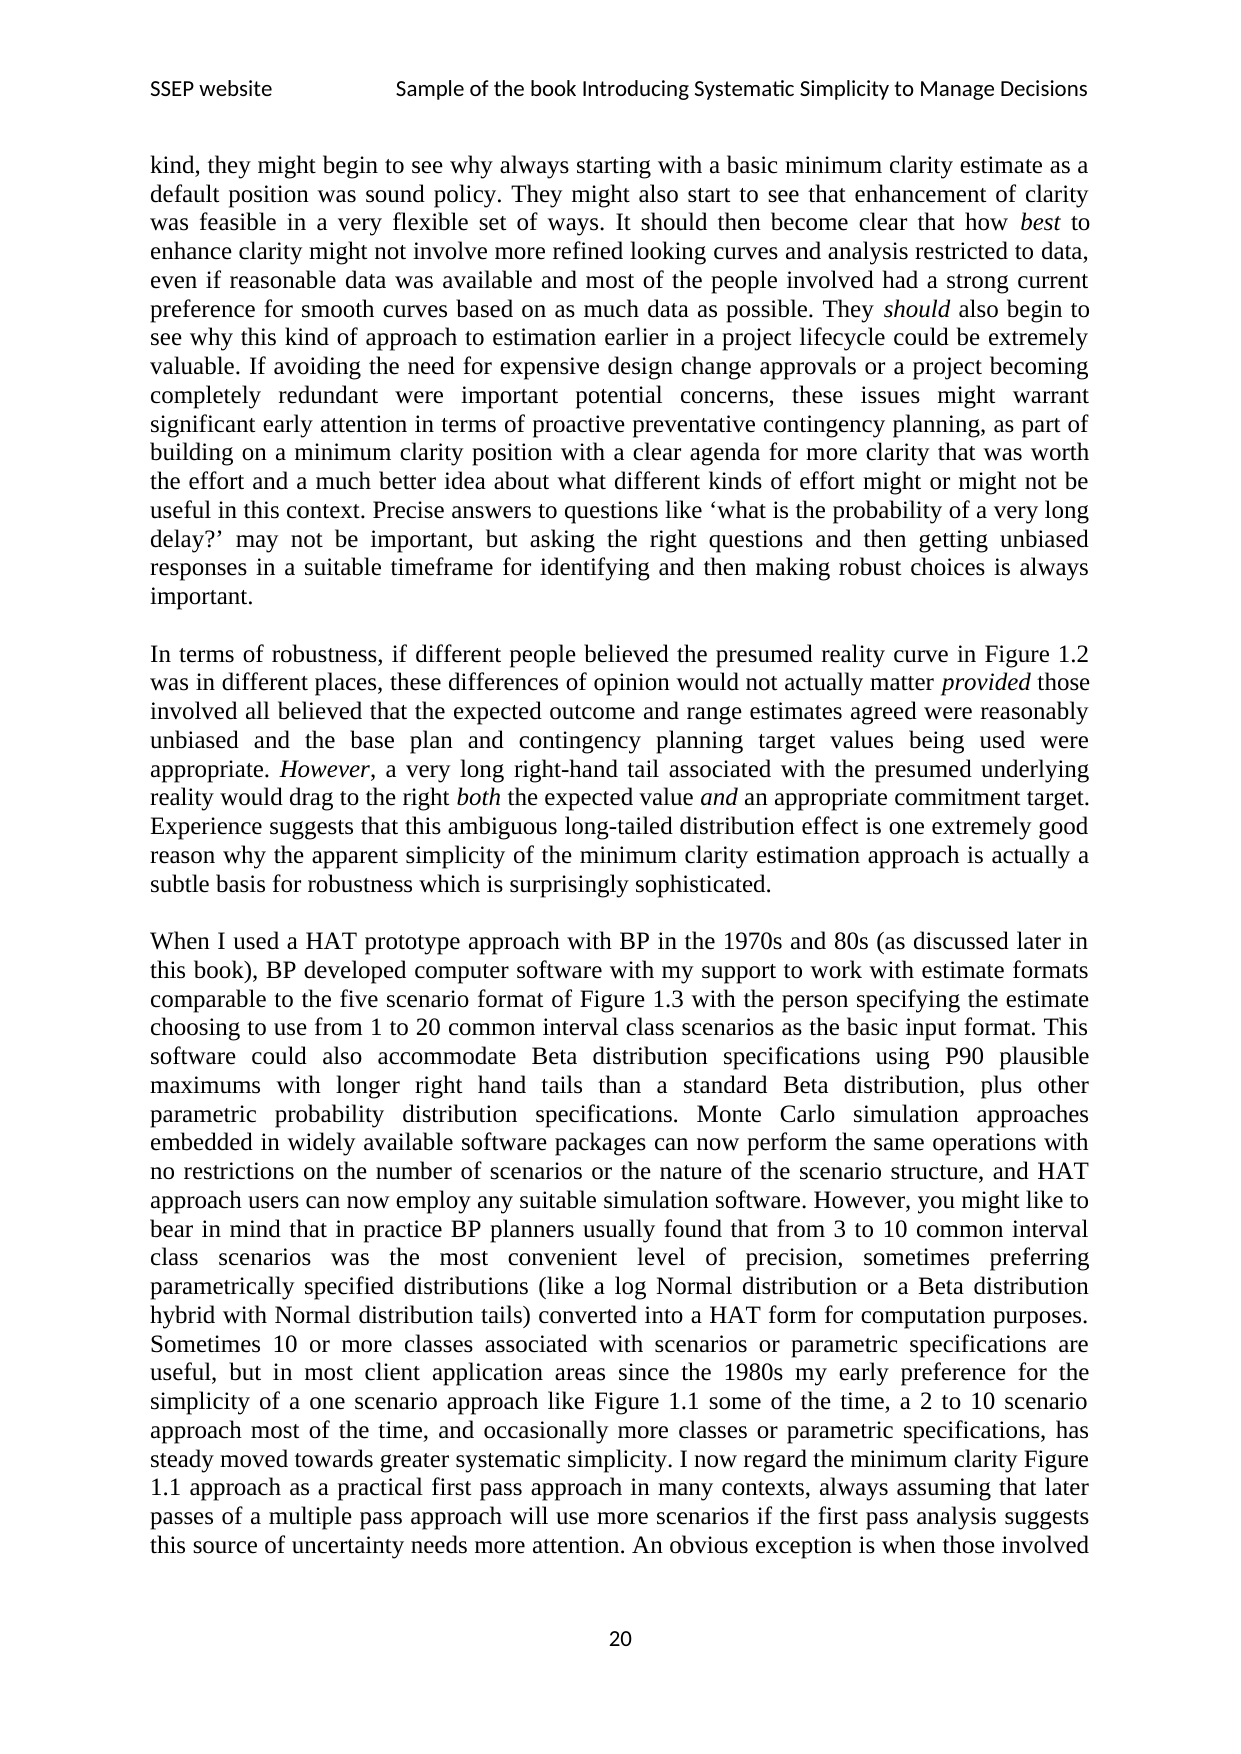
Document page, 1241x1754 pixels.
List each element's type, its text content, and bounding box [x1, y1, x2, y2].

text In terms of robustness, if different people believed the presumed reality curve in Figure 1.2 was in different places, these differences of opinion would not actually matter provided those involved all believed that the expected outcome and range estimates agreed were reasonably unbiased and the base plan and contingency planning target values being used were appropriate. However, a very long right-hand tail associated with the presumed underlying reality would drag to the right both the expected value and an appropriate commitment target. Experience suggests that this ambiguous long-tailed distribution effect is one extremely good reason why the apparent simplicity of the minimum clarity estimation approach is actually a subtle basis for robustness which is surprisingly sophisticated. [150, 639, 1090, 897]
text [150, 150, 1090, 610]
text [150, 926, 1090, 1559]
